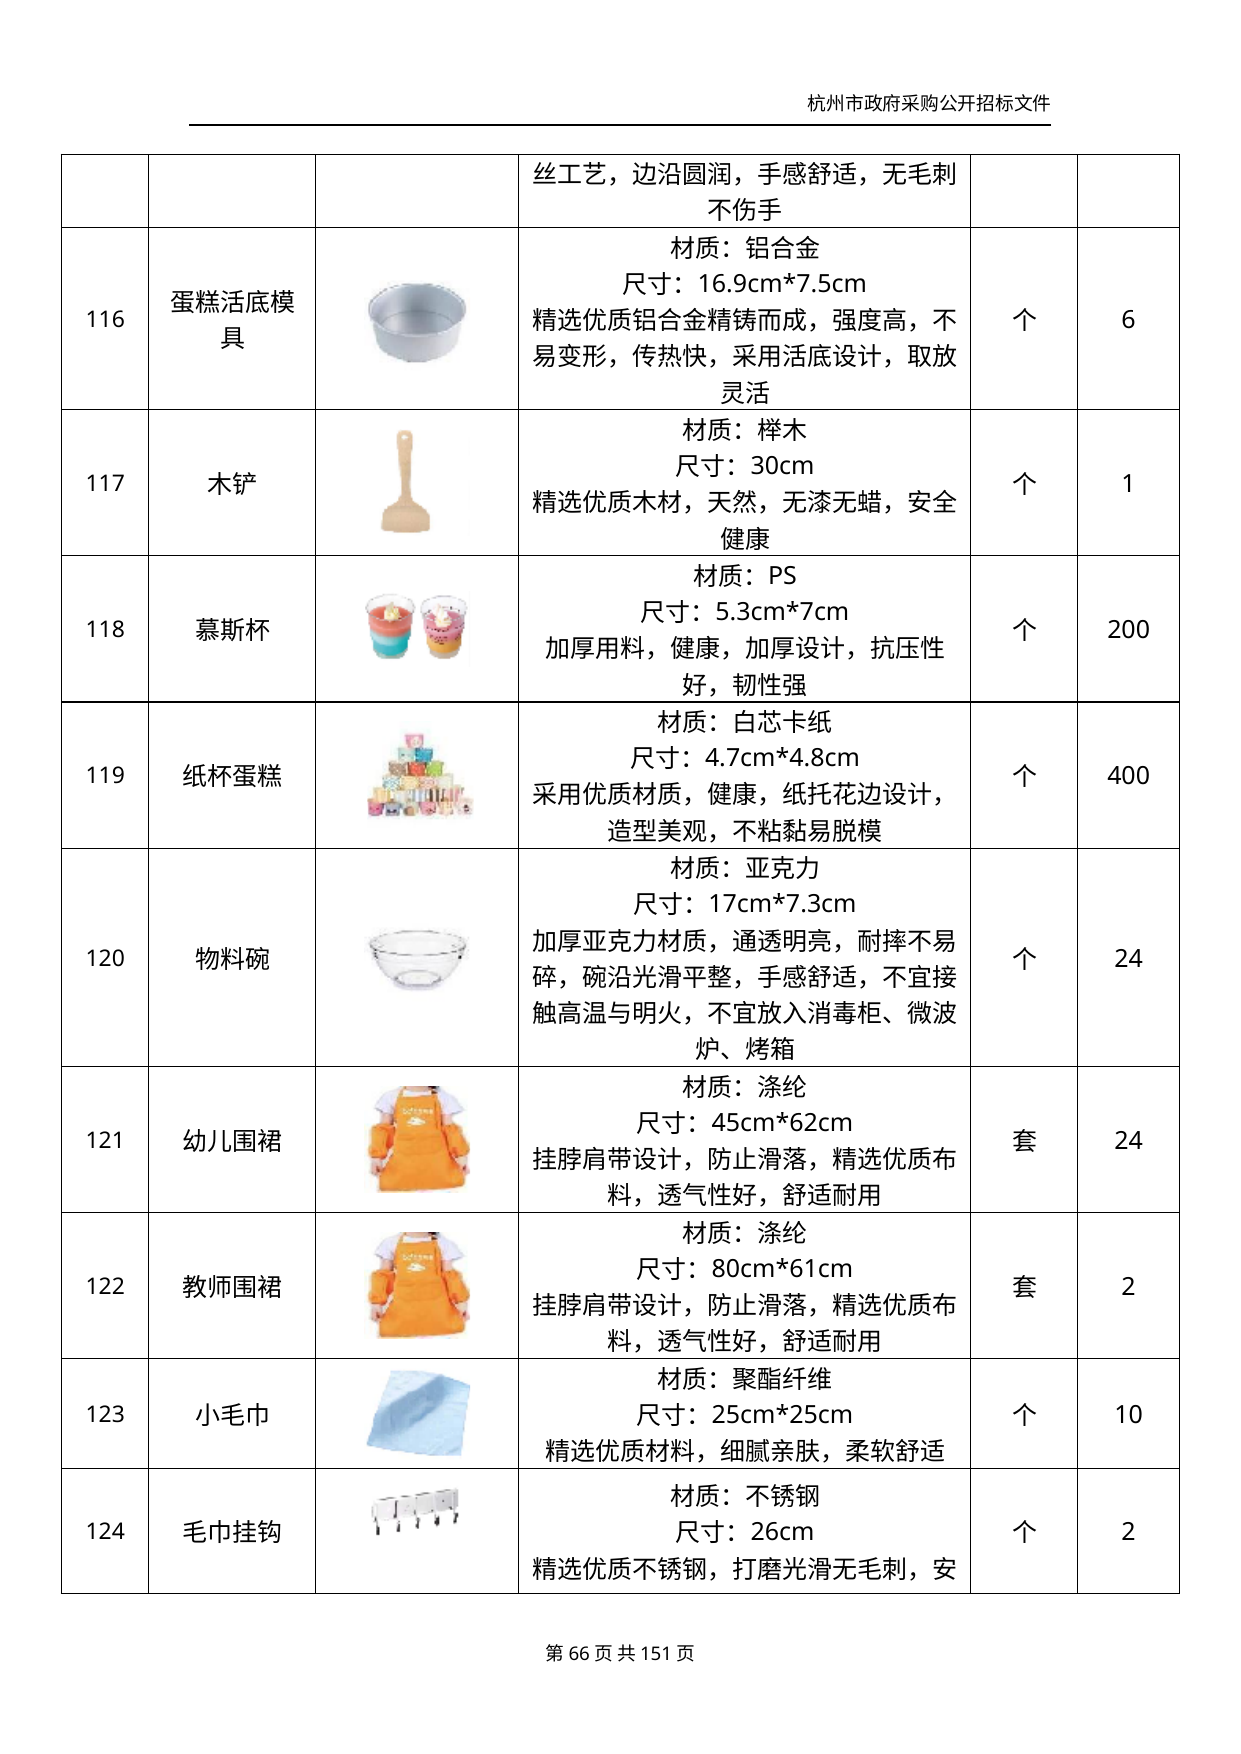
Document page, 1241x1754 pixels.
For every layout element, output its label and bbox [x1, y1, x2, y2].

picture [364, 591, 471, 667]
picture [364, 265, 471, 372]
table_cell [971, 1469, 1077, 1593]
picture [364, 904, 471, 1011]
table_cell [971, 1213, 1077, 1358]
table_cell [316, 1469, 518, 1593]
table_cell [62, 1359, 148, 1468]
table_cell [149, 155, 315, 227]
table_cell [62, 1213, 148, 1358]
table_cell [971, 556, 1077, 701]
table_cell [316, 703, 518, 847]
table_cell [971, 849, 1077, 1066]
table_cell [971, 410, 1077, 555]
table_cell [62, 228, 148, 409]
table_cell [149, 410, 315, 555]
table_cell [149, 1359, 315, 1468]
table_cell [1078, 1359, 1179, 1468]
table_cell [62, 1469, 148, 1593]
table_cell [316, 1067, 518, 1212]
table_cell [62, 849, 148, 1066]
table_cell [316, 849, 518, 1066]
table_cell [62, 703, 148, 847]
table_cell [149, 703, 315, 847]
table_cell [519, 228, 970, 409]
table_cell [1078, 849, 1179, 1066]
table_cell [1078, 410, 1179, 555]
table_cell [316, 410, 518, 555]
picture [364, 1232, 471, 1339]
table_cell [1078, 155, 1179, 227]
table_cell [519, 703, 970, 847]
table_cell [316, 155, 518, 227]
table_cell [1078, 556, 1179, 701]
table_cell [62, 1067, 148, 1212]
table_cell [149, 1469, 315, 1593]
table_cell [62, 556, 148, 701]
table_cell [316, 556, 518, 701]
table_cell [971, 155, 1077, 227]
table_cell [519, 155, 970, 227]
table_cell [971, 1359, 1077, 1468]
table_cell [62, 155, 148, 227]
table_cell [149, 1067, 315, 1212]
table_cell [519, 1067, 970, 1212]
picture [367, 721, 474, 829]
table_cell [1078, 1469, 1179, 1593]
picture [364, 1086, 471, 1193]
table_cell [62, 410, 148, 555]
picture [364, 429, 471, 536]
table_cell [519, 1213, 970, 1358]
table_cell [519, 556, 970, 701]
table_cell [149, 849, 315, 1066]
picture [364, 1360, 471, 1467]
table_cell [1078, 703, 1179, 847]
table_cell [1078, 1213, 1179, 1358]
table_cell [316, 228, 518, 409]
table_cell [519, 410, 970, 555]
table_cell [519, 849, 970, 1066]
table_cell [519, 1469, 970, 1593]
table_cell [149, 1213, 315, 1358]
picture [364, 1477, 471, 1584]
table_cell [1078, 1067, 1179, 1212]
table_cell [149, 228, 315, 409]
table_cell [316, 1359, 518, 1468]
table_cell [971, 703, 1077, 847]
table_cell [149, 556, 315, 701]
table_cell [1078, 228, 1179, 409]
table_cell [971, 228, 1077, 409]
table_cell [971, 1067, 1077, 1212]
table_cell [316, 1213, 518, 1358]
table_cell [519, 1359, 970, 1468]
